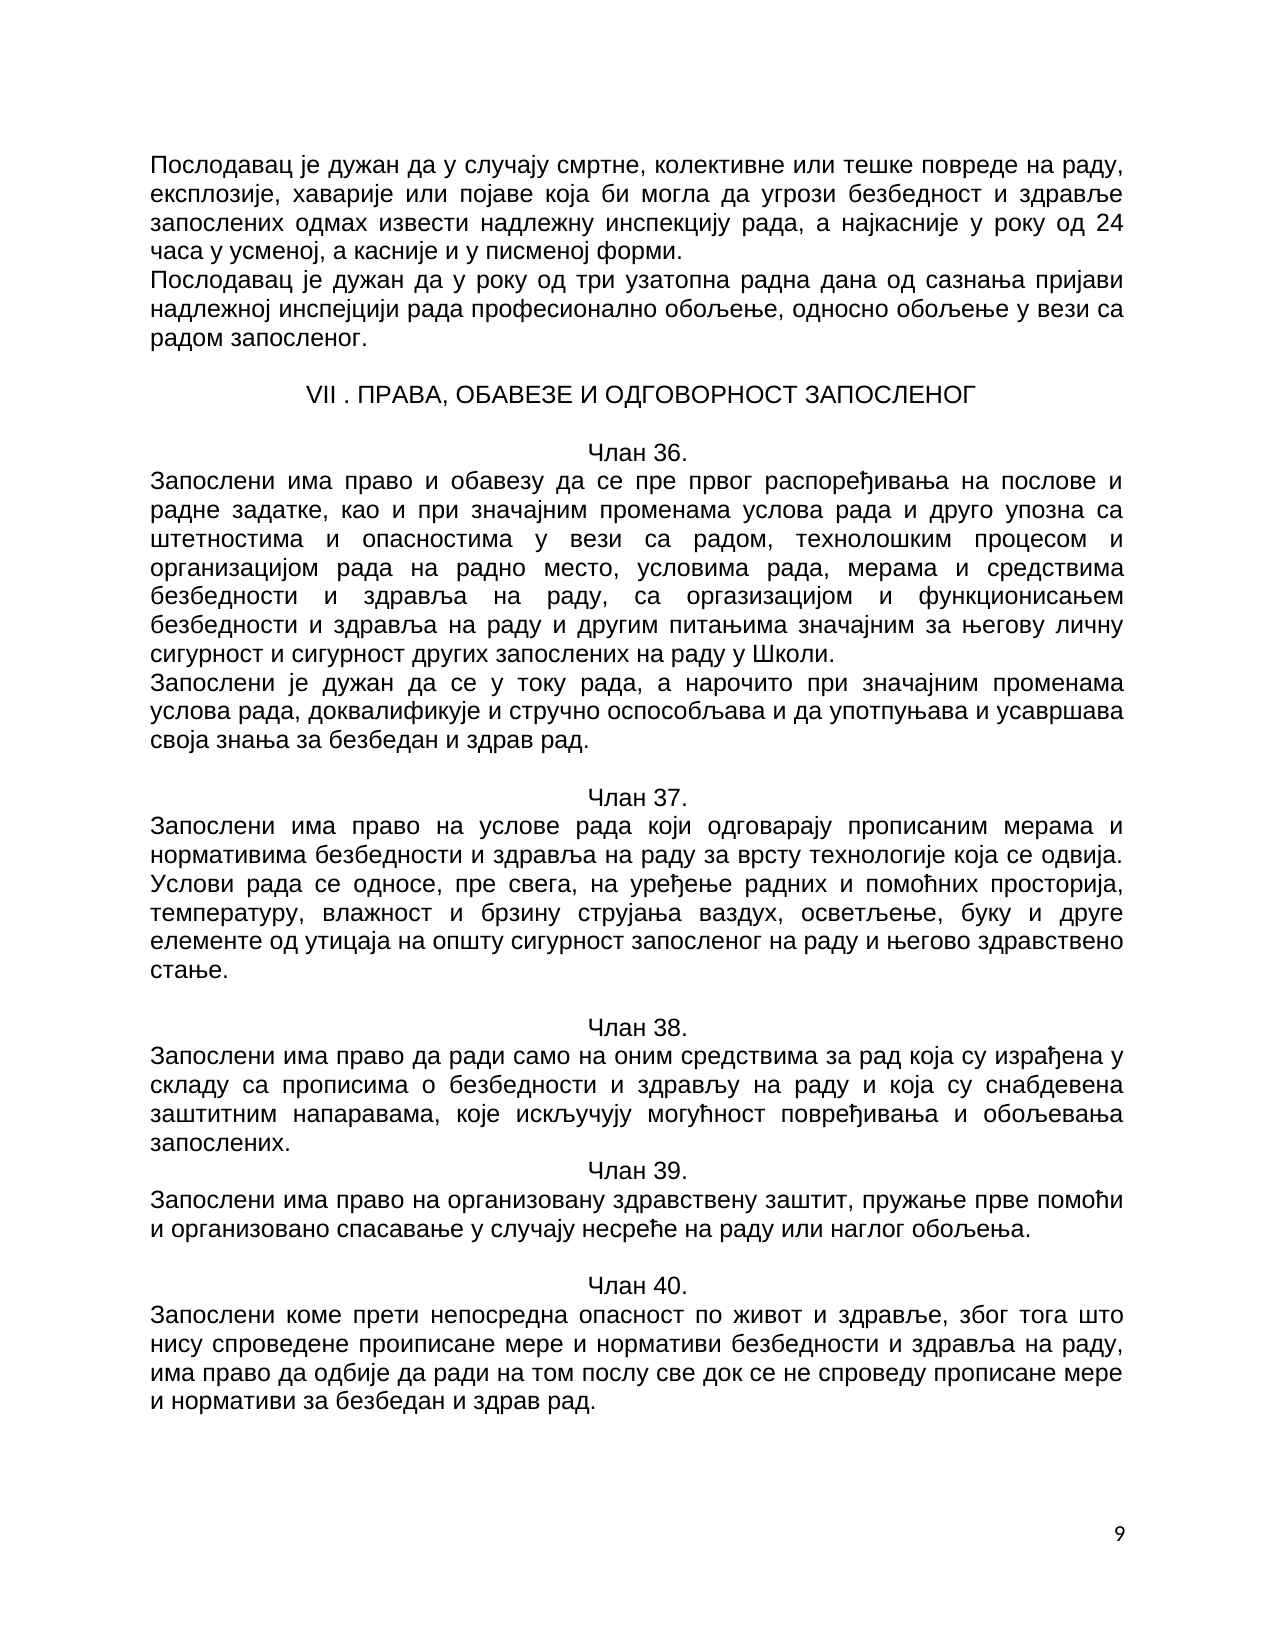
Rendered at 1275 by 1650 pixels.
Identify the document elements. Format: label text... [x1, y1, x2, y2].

text Запослени коме прети непосредна опасност по живот и здравље, због тога што нису спроведене проиписане мере и нормативи безбедности и здравља на раду, има право да одбије да ради на том послу све док се не спроведу прописане мере и нормативи за безбедан и здрав рад. [150, 1300, 1125, 1415]
text Запослени је дужан да се у току рада, а нарочито при значајним променама услова рада, доквалификује и стручно оспособљава и да употпуњава и усавршава своја знања за безбедан и здрав рад. [150, 667, 1125, 754]
text Члан 36. [150, 437, 1125, 466]
text Запослени има право да ради само на оним средствима за рад која су израђена у складу са прописима о безбедности и здрављу на раду и која су снабдевена заштитним напаравама, које искључују могућност повређивања и обољевања запослених. [150, 1041, 1125, 1156]
text Члан 37. [150, 782, 1125, 811]
text Запослени има право на организовану здравствену заштит, пружање прве помоћи и организовано спасавање у случају несреће на раду или наглог обољења. [150, 1185, 1125, 1242]
text Послодавац је дужан да у року од три узатопна радна дана од сазнања пријави надлежној инспејцији рада професионално обољење, односно обољење у вези са радом запосленог. [150, 265, 1125, 351]
text VII . ПРАВА, ОБАВЕЗЕ И ОДГОВОРНОСТ ЗАПОСЛЕНОГ [150, 380, 1125, 409]
text Члан 39. [150, 1156, 1125, 1185]
text Запослени има право и обавезу да се пре првог распоређивања на послове и радне задатке, као и при значајним променама услова рада и друго упозна са штетностима и опасностима у вези са радом, технолошким процесом и организацијом рада на радно место, условима рада, мерама и средствима безбедности и здравља на раду, са оргазизацијом и функционисањем безбедности и здравља на раду и другим питањима значајним за његову личну сигурност и сигурност других запослених на раду у Школи. [150, 466, 1125, 667]
text Члан 38. [150, 1012, 1125, 1041]
text Запослени има право на услове рада који одговарају прописаним мерама и нормативима безбедности и здравља на раду за врсту технологије која се одвија. Услови рада се односе, пре свега, на уређење радних и помоћних просторија, температуру, влажност и брзину струјања ваздух, осветљење, буку и друге елементе од утицаја на општу сигурност запосленог на раду и његово здравствено стање. [150, 811, 1125, 984]
text Члан 40. [150, 1271, 1125, 1300]
text Послодавац је дужан да у случају смртне, колективне или тешке повреде на раду, експлозије, хаварије или појаве која би могла да угрози безбедност и здравље запослених одмах извести надлежну инспекцију рада, а најкасније у року од 24 часа у усменој, а касније и у писменој форми. [150, 150, 1125, 265]
